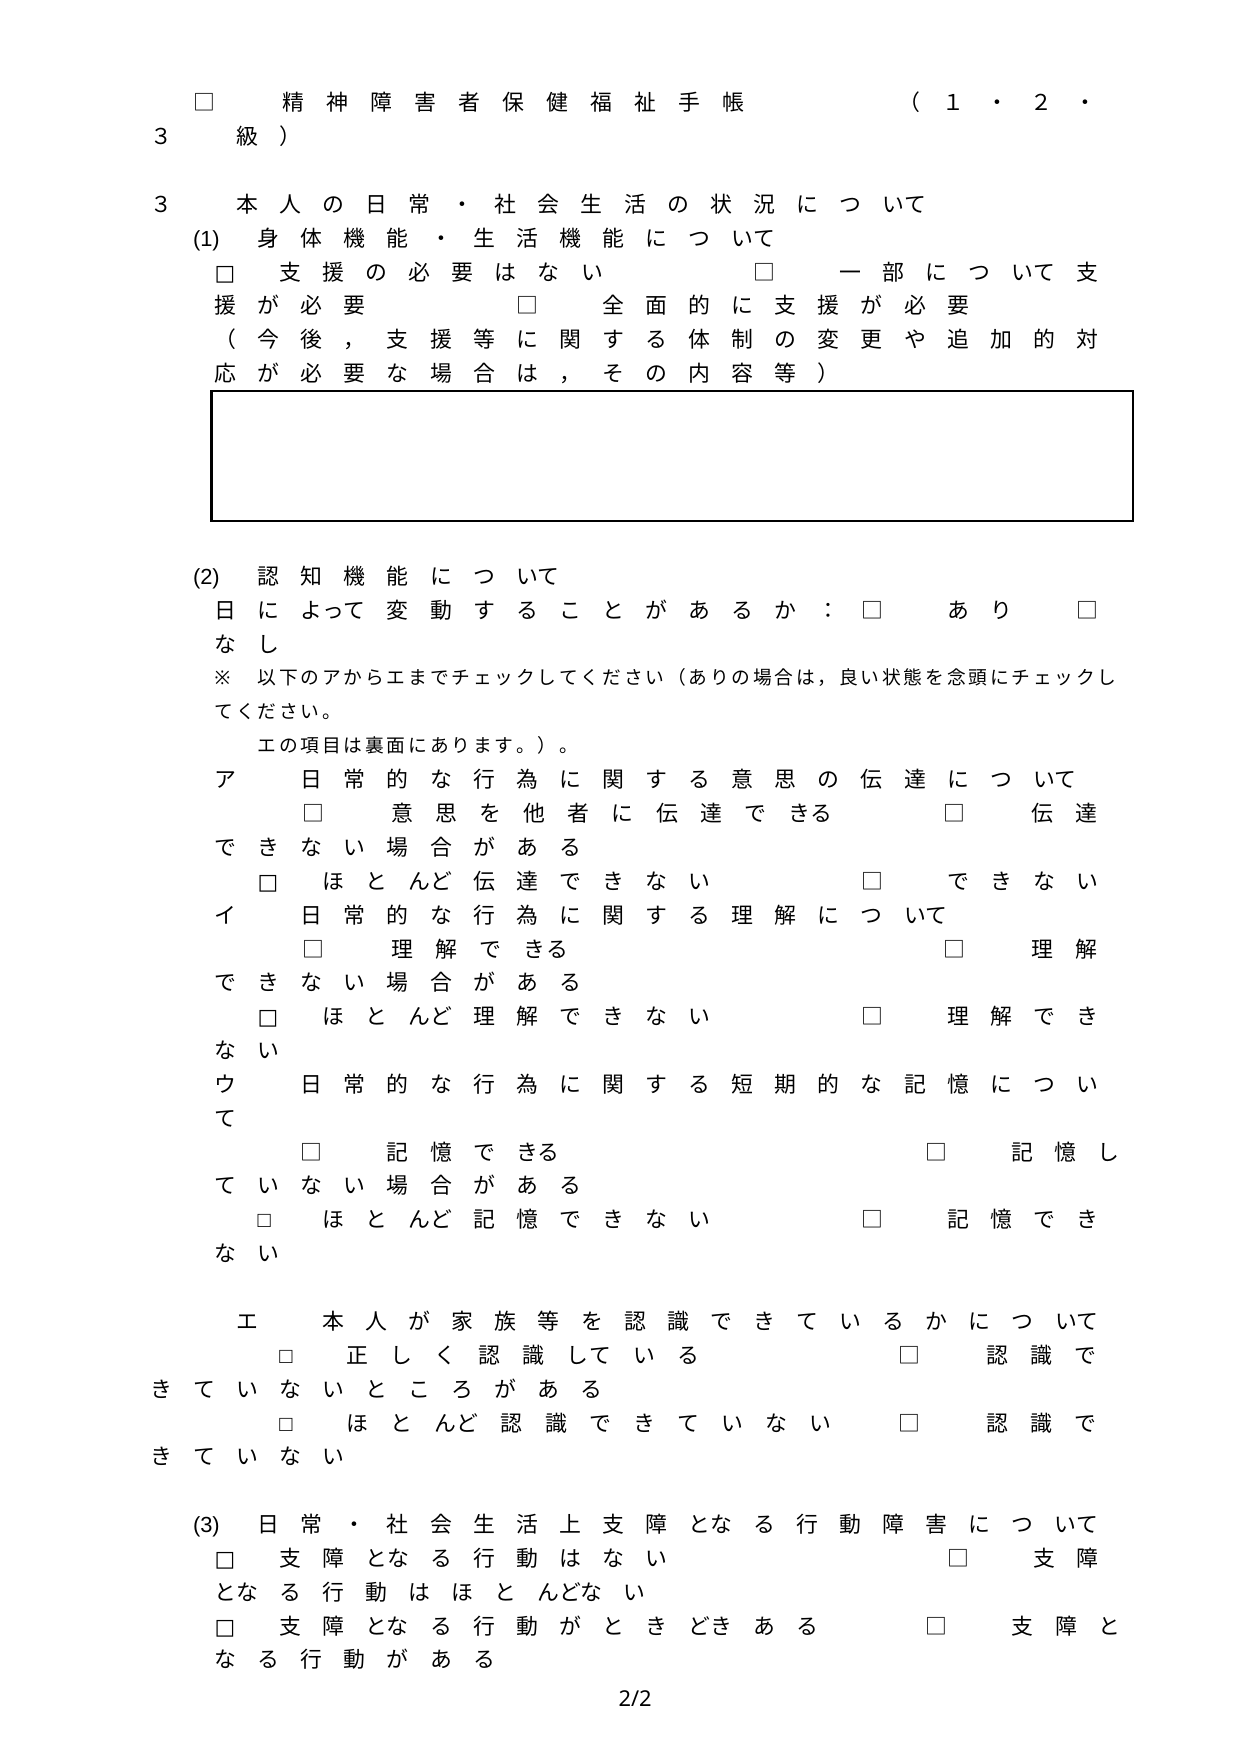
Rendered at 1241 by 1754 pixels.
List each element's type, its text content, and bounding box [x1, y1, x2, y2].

list エの項目は裏面にあります。）。 [211, 727, 1120, 761]
text エ 本人が家族等を認識できているかについて [150, 1303, 1120, 1337]
text □ ほとんど認識できていない □ 認識できていない [150, 1404, 1120, 1472]
list ア 日常的な行為に関する意思の伝達について [211, 761, 1120, 795]
text □ 精神障害者保健福祉手帳 （１・２・３ 級） [150, 84, 1120, 152]
list ウ 日常的な行為に関する短期的な記憶について [211, 1066, 1120, 1134]
list □ ほとんど伝達できない □ できない [211, 863, 1120, 897]
text □ 支障となる行動はない □ 支障となる行動はほとんどない [211, 1540, 1120, 1608]
text □ 正しく認識している □ 認識できていないところがある [150, 1337, 1120, 1404]
list □ 記憶できる □ 記憶していない場合がある [211, 1134, 1120, 1201]
list イ 日常的な行為に関する理解について [211, 897, 1120, 931]
text ３ 本人の日常・社会生活の状況について [150, 186, 1120, 219]
list ※ 以下のアからエまでチェックしてください（ありの場合は，良い状態を念頭にチェックしてください。 [211, 660, 1120, 727]
list 身体機能・生活機能について [173, 219, 1120, 253]
text □ 支障となる行動がときどきある □ 支障となる行動がある [211, 1608, 1120, 1675]
list 日によって変動することがあるか：□ あり □ なし [211, 592, 1120, 660]
list □ 意思を他者に伝達できる □ 伝達できない場合がある [211, 795, 1120, 863]
list 認知機能について [173, 558, 1120, 592]
list □ ほとんど記憶できない □ 記憶できない [211, 1201, 1120, 1269]
list □ 支援の必要はない □ 一部について支援が必要 □ 全面的に支援が必要 [211, 253, 1120, 321]
list □ 理解できる □ 理解できない場合がある [211, 931, 1120, 998]
list □ ほとんど理解できない □ 理解できない [211, 998, 1120, 1066]
list （今後，支援等に関する体制の変更や追加的対応が必要な場合は，その内容等） [211, 321, 1120, 389]
list 日常・社会生活上支障となる行動障害について [173, 1506, 1120, 1540]
